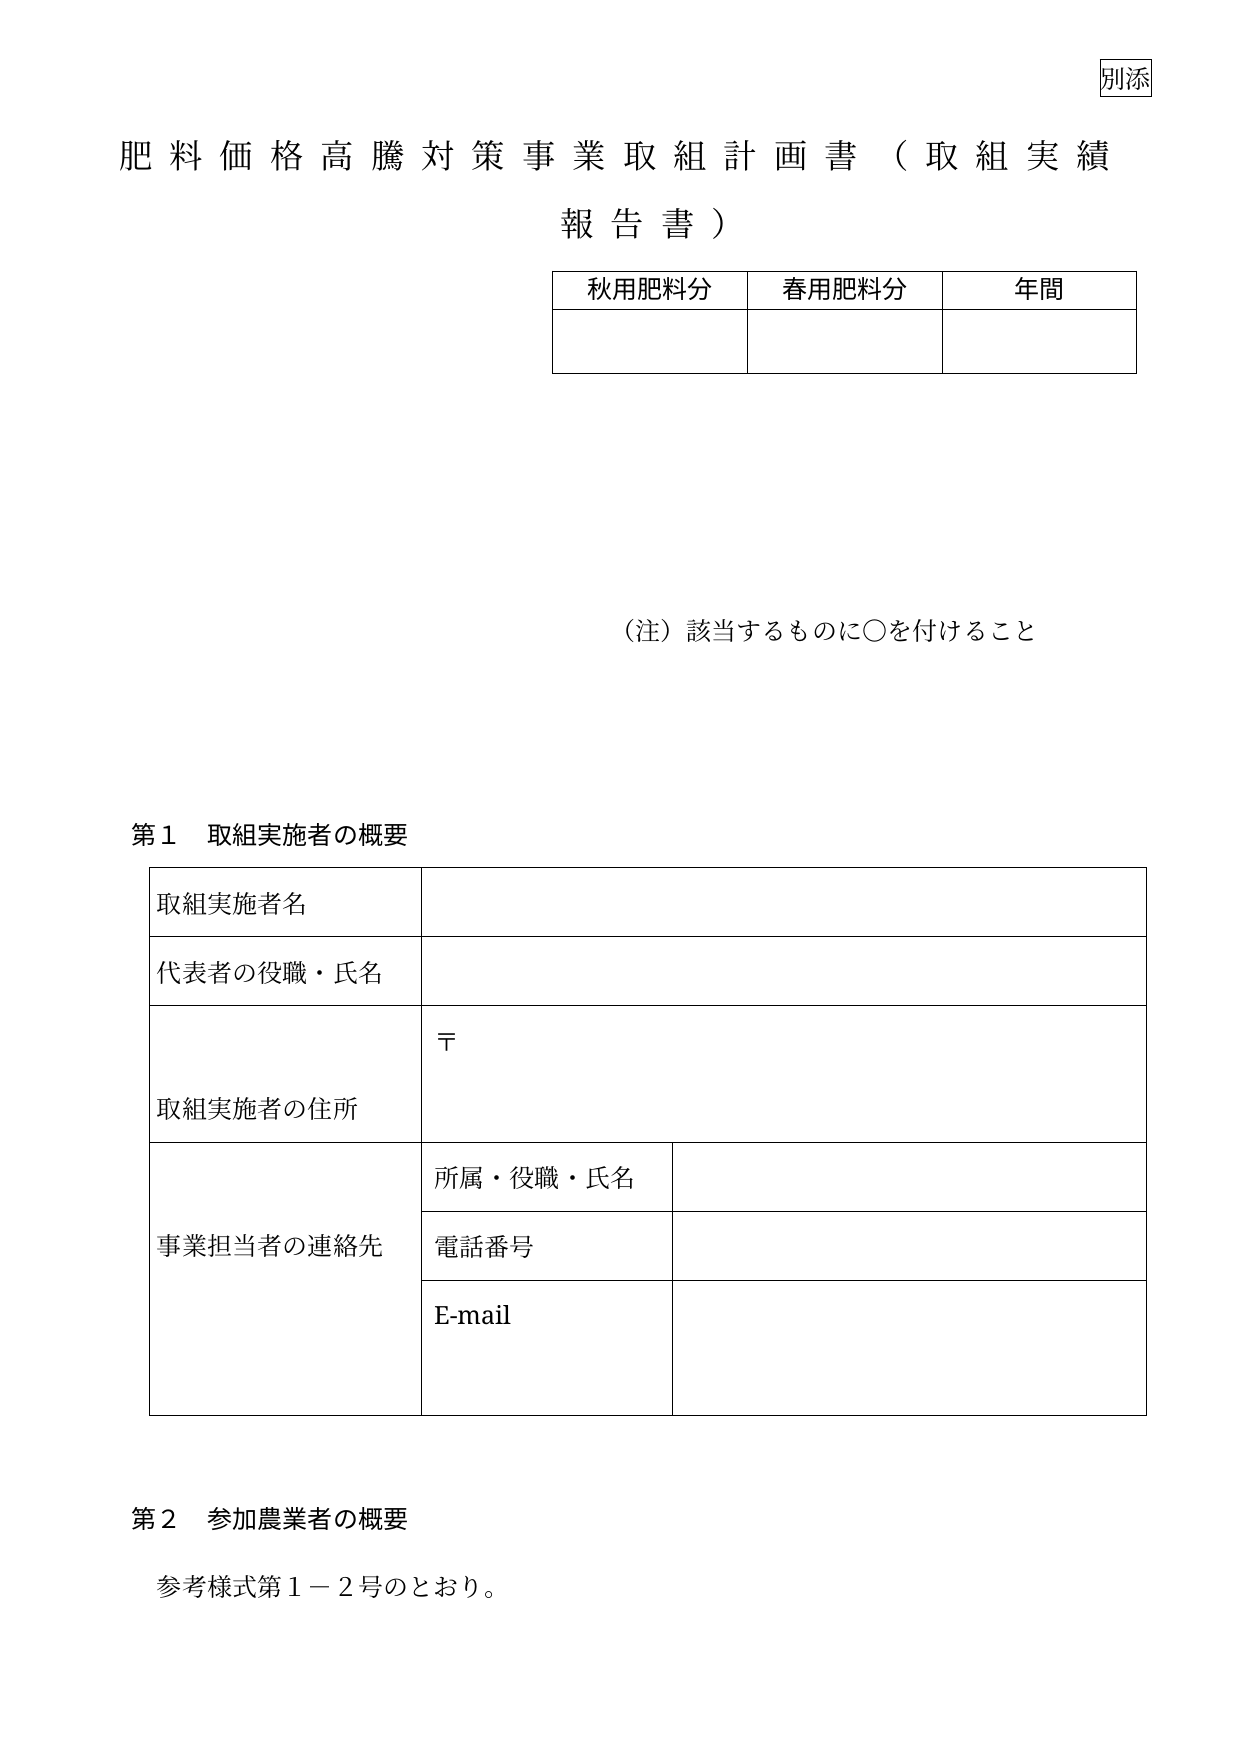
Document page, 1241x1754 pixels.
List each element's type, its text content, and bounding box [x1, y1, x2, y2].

text 肥料価格高騰対策事業取組計画書（取組実績報告書） [106, 120, 1140, 256]
table_cell E-mail [422, 1281, 672, 1415]
text 参考様式第１－２号のとおり。 [106, 1552, 1140, 1619]
text 第２ 参加農業者の概要 [106, 1484, 1140, 1552]
table_cell [553, 310, 747, 372]
table_cell [673, 1281, 1146, 1415]
table_cell 事業担当者の連絡先 [150, 1143, 421, 1415]
table_cell 所属・役職・氏名 [422, 1143, 672, 1211]
table_header 秋用肥料分 [553, 272, 747, 309]
table_header 取組実施者名 [150, 868, 421, 936]
table_cell [943, 310, 1136, 372]
table_header [422, 868, 1146, 936]
table_cell 取組実施者の住所 [150, 1006, 421, 1142]
table_cell [748, 310, 942, 372]
table_header 春用肥料分 [748, 272, 942, 309]
table_cell [673, 1143, 1146, 1211]
table_cell [673, 1212, 1146, 1280]
table_cell [422, 937, 1146, 1005]
table_cell 代表者の役職・氏名 [150, 937, 421, 1005]
table_header 年間 [943, 272, 1136, 309]
text （注）該当するものに〇を付けること [593, 596, 1140, 663]
table_cell 〒 [422, 1006, 1146, 1142]
table_cell 電話番号 [422, 1212, 672, 1280]
text 第１ 取組実施者の概要 [106, 799, 1140, 867]
